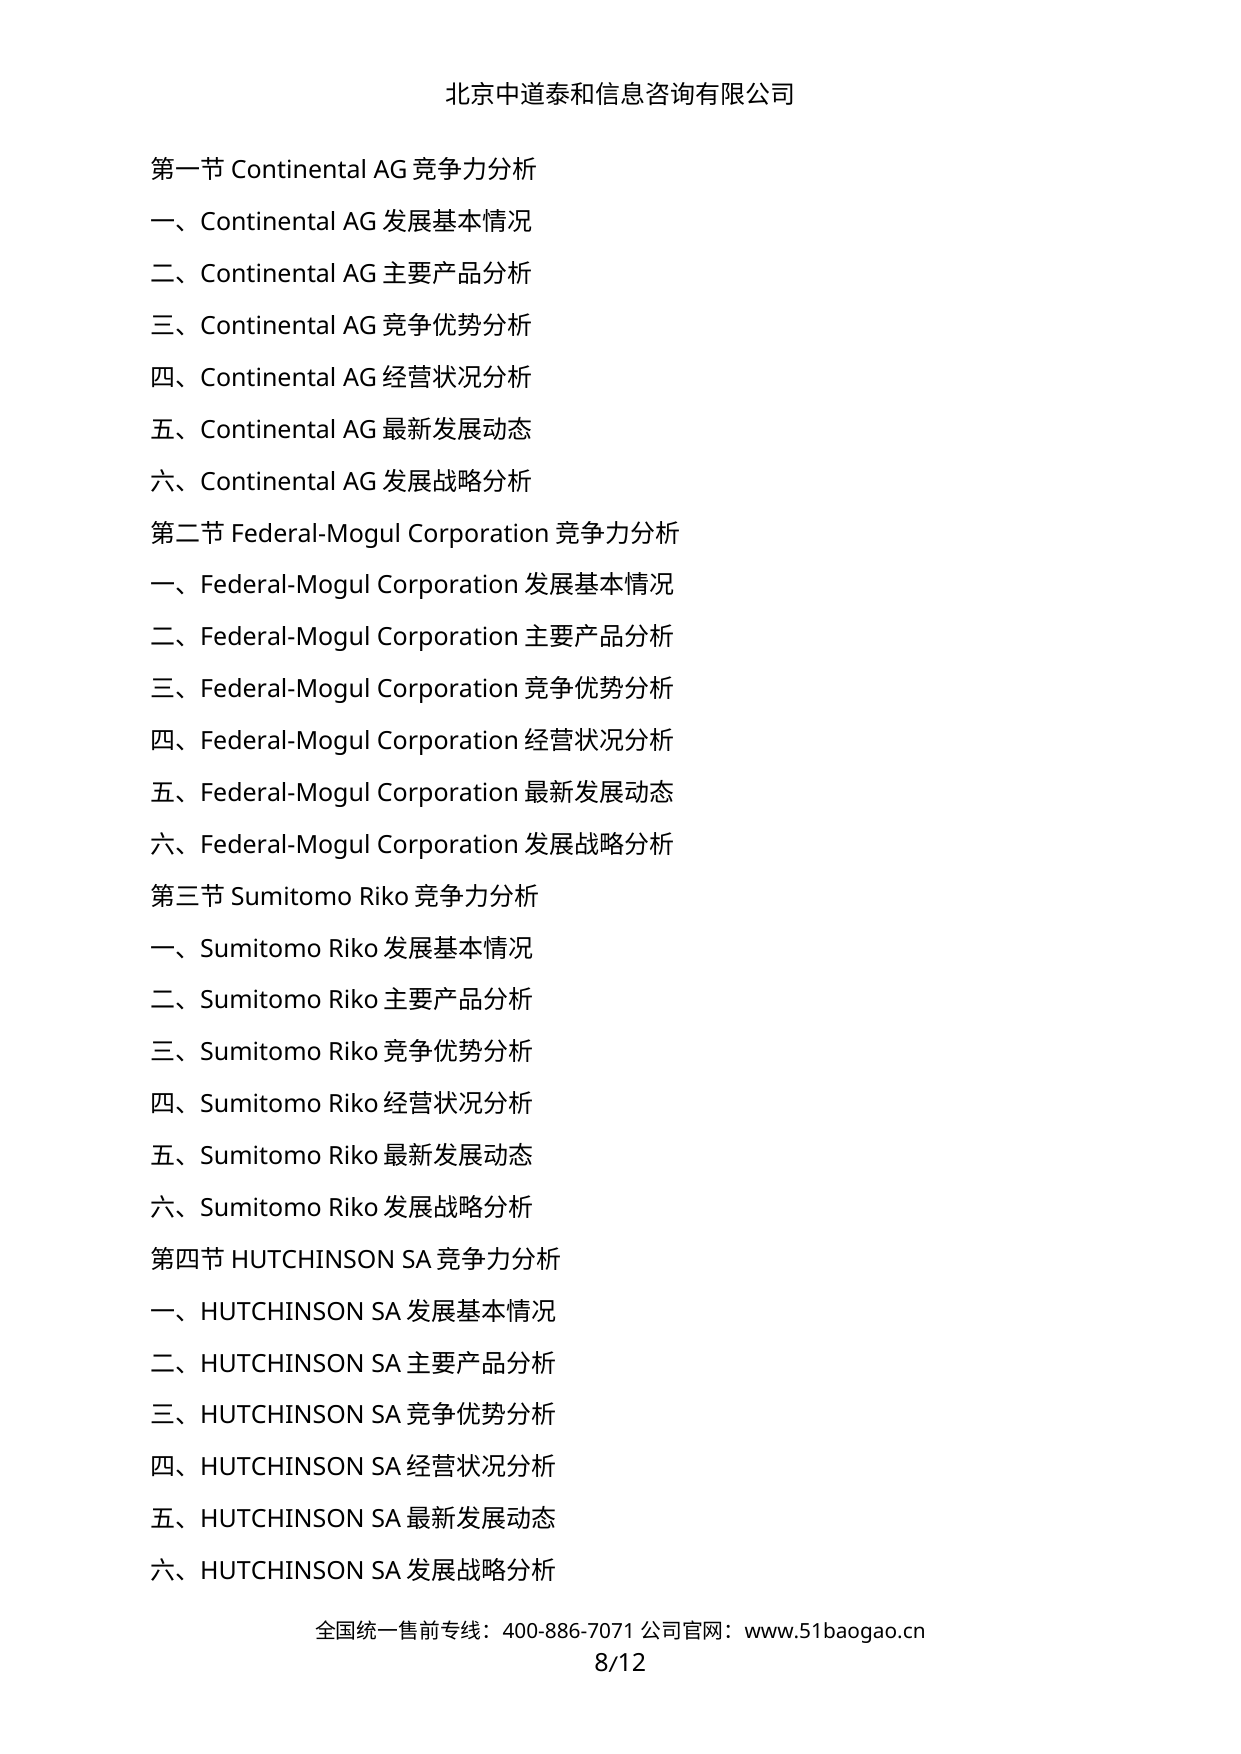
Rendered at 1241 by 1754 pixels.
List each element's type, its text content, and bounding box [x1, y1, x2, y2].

text 一、HUTCHINSON SA发展基本情况 [150, 1291, 1090, 1327]
text 三、HUTCHINSON SA竞争优势分析 [150, 1395, 1090, 1431]
text 四、HUTCHINSON SA经营状况分析 [150, 1447, 1090, 1483]
text 四、Sumitomo Riko经营状况分析 [150, 1084, 1090, 1120]
text 一、Continental AG发展基本情况 [150, 202, 1090, 238]
text 二、HUTCHINSON SA主要产品分析 [150, 1343, 1090, 1379]
text 五、Federal-Mogul Corporation最新发展动态 [150, 772, 1090, 809]
text 五、HUTCHINSON SA最新发展动态 [150, 1499, 1090, 1535]
text 六、Continental AG发展战略分析 [150, 461, 1090, 497]
text 第三节 Sumitomo Riko竞争力分析 [150, 876, 1090, 912]
text 三、Continental AG竞争优势分析 [150, 306, 1090, 342]
text 六、Sumitomo Riko发展战略分析 [150, 1187, 1090, 1224]
text 第二节 Federal-Mogul Corporation竞争力分析 [150, 513, 1090, 549]
text 二、Continental AG主要产品分析 [150, 254, 1090, 290]
text 第四节 HUTCHINSON SA竞争力分析 [150, 1239, 1090, 1276]
text 一、Sumitomo Riko发展基本情况 [150, 928, 1090, 964]
text 二、Sumitomo Riko主要产品分析 [150, 980, 1090, 1016]
text 三、Sumitomo Riko竞争优势分析 [150, 1032, 1090, 1068]
text 六、Federal-Mogul Corporation发展战略分析 [150, 824, 1090, 861]
text 四、Continental AG经营状况分析 [150, 357, 1090, 394]
text 五、Sumitomo Riko最新发展动态 [150, 1136, 1090, 1172]
text 五、Continental AG最新发展动态 [150, 409, 1090, 446]
text 二、Federal-Mogul Corporation主要产品分析 [150, 617, 1090, 653]
text 三、Federal-Mogul Corporation竞争优势分析 [150, 669, 1090, 705]
text 第一节 Continental AG竞争力分析 [150, 150, 1090, 186]
text 六、HUTCHINSON SA发展战略分析 [150, 1551, 1090, 1587]
text 四、Federal-Mogul Corporation经营状况分析 [150, 721, 1090, 757]
text 一、Federal-Mogul Corporation发展基本情况 [150, 565, 1090, 601]
